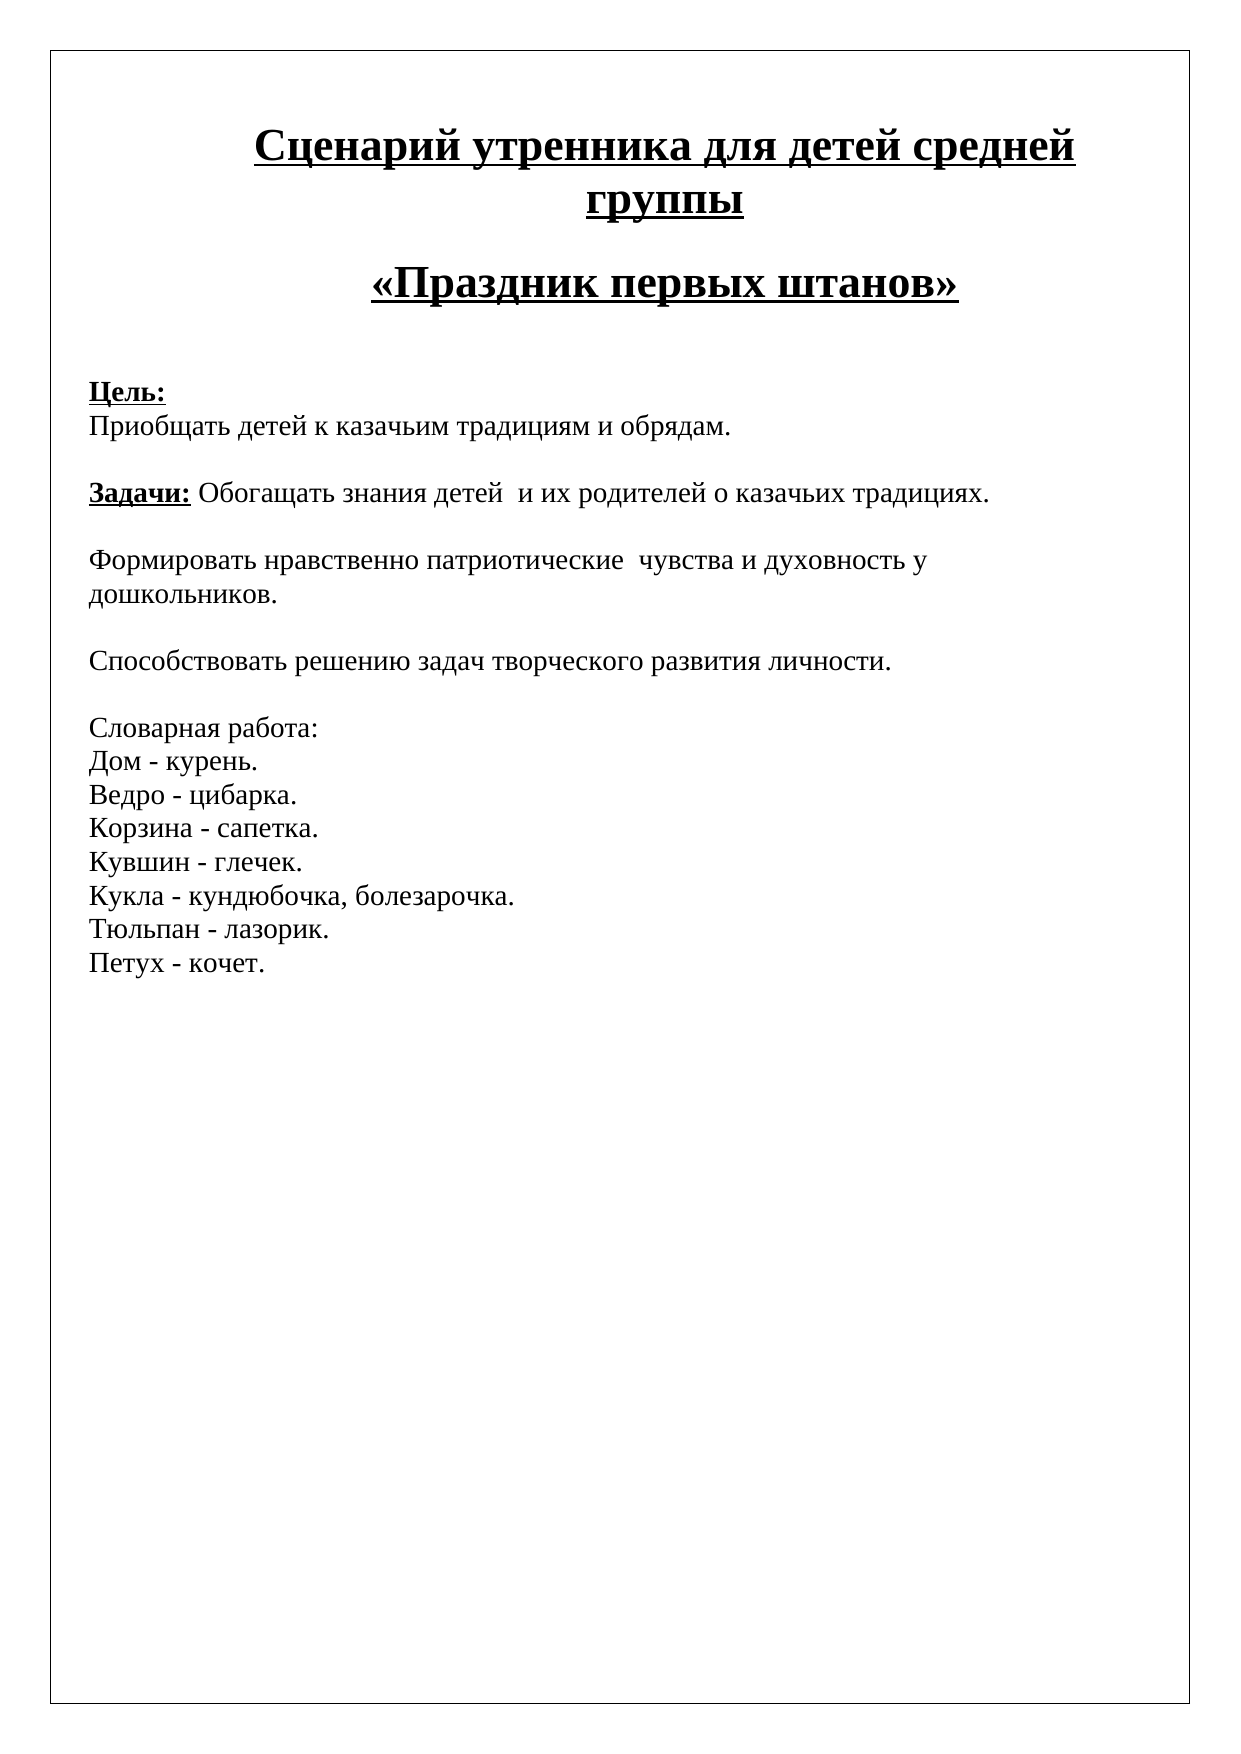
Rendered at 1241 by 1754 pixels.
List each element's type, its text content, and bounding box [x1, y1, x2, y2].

text Ведро - цибарка. [88, 777, 1152, 811]
text Тюльпан - лазорик. [88, 911, 1152, 945]
text Способствовать решению задач творческого развития личности. [88, 643, 1152, 676]
text Задачи: Обогащать знания детей и их родителей о казачьих традициях. [88, 475, 1152, 509]
text Приобщать детей к казачьим традициям и обрядам. [88, 408, 1152, 442]
text Корзина - сапетка. [88, 811, 1152, 844]
text Кувшин - глечек. [88, 844, 1152, 878]
text Дом - курень. [88, 743, 1152, 777]
text Формировать нравственно патриотические чувства и духовность у [88, 542, 1152, 576]
text Петух - кочет. [88, 945, 1152, 978]
text «Праздник первых штанов» [177, 255, 1152, 307]
text Сценарий утренника для детей средней группы [177, 118, 1152, 223]
text Цель: [88, 374, 1152, 408]
text Кукла - кундюбочка, болезарочка. [88, 878, 1152, 911]
text Словарная работа: [88, 710, 1152, 743]
text дошкольников. [88, 576, 1152, 609]
